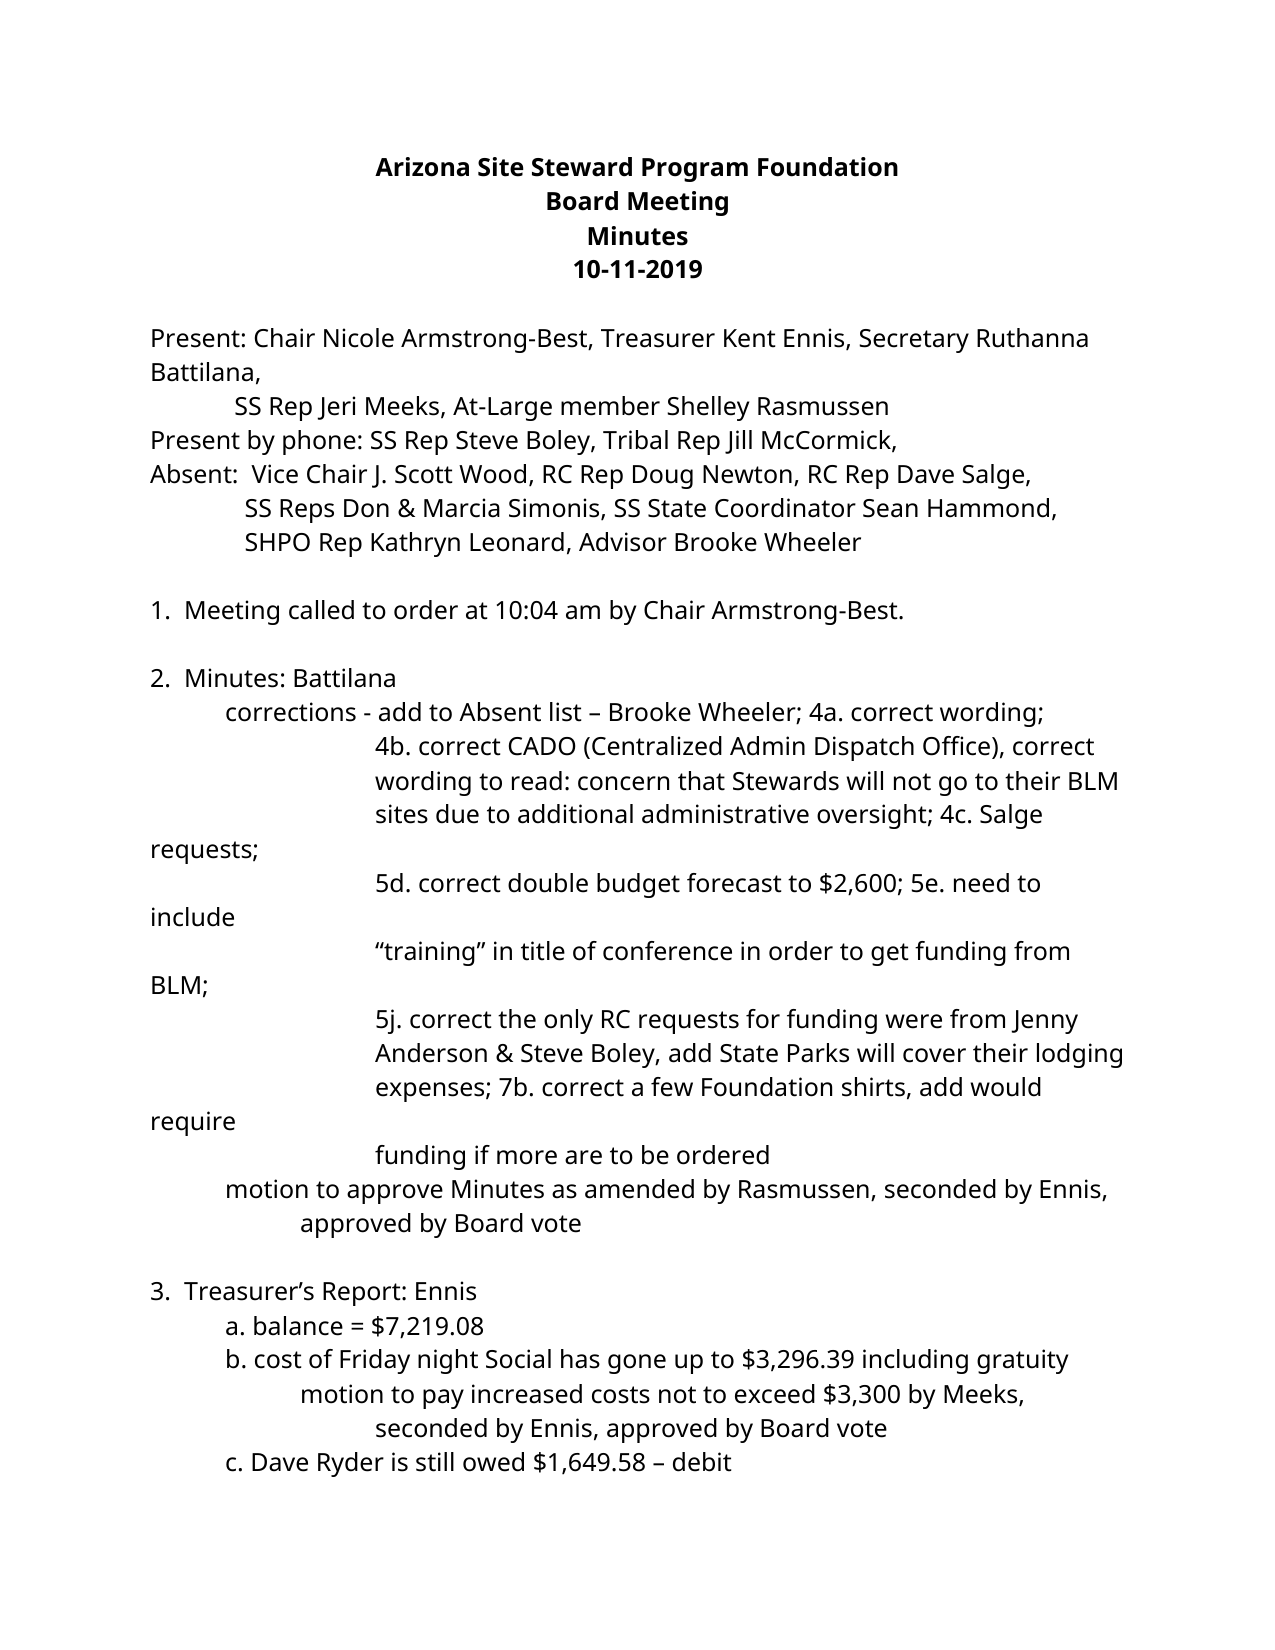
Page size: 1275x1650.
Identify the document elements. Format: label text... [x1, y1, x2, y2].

text expenses; 7b. correct a few Foundation shirts, add would require [150, 1070, 1125, 1138]
text Board Meeting [150, 184, 1125, 218]
text Present by phone: SS Rep Steve Boley, Tribal Rep Jill McCormick, [150, 422, 1144, 457]
text SS Reps Don & Marcia Simonis, SS State Coordinator Sean Hammond, [150, 491, 1144, 525]
text 4b. correct CADO (Centralized Admin Dispatch Office), correct [150, 729, 1125, 763]
text Minutes [150, 218, 1125, 252]
text motion to pay increased costs not to exceed $3,300 by Meeks, [150, 1376, 1125, 1410]
text c. Dave Ryder is still owed $1,649.58 – debit [150, 1444, 1125, 1478]
text a. balance = $7,219.08 [150, 1308, 1125, 1342]
text Arizona Site Steward Program Foundation [150, 150, 1125, 184]
text 2. Minutes: Battilana [150, 661, 1125, 695]
text Absent: Vice Chair J. Scott Wood, RC Rep Doug Newton, RC Rep Dave Salge, [150, 457, 1144, 491]
text 10-11-2019 [150, 252, 1125, 286]
text “training” in title of conference in order to get funding from BLM; [150, 933, 1125, 1002]
text sites due to additional administrative oversight; 4c. Salge requests; [150, 797, 1125, 865]
text SS Rep Jeri Meeks, At-Large member Shelley Rasmussen [150, 388, 1144, 422]
text motion to approve Minutes as amended by Rasmussen, seconded by Ennis, [150, 1172, 1125, 1206]
text approved by Board vote [150, 1206, 1125, 1240]
text Anderson & Steve Boley, add State Parks will cover their lodging [150, 1036, 1125, 1070]
text wording to read: concern that Stewards will not go to their BLM [150, 763, 1125, 797]
text funding if more are to be ordered [150, 1138, 1125, 1172]
text Present: Chair Nicole Armstrong-Best, Treasurer Kent Ennis, Secretary Ruthanna Battilana, [150, 320, 1162, 388]
text 1. Meeting called to order at 10:04 am by Chair Armstrong-Best. [150, 593, 1125, 627]
text 5j. correct the only RC requests for funding were from Jenny [150, 1002, 1125, 1036]
text 5d. correct double budget forecast to $2,600; 5e. need to include [150, 865, 1125, 933]
text corrections - add to Absent list – Brooke Wheeler; 4a. correct wording; [150, 695, 1125, 729]
text SHPO Rep Kathryn Leonard, Advisor Brooke Wheeler [150, 525, 1144, 559]
text seconded by Ennis, approved by Board vote [150, 1410, 1125, 1444]
text 3. Treasurer’s Report: Ennis [150, 1274, 1125, 1308]
text b. cost of Friday night Social has gone up to $3,296.39 including gratuity [150, 1342, 1125, 1376]
